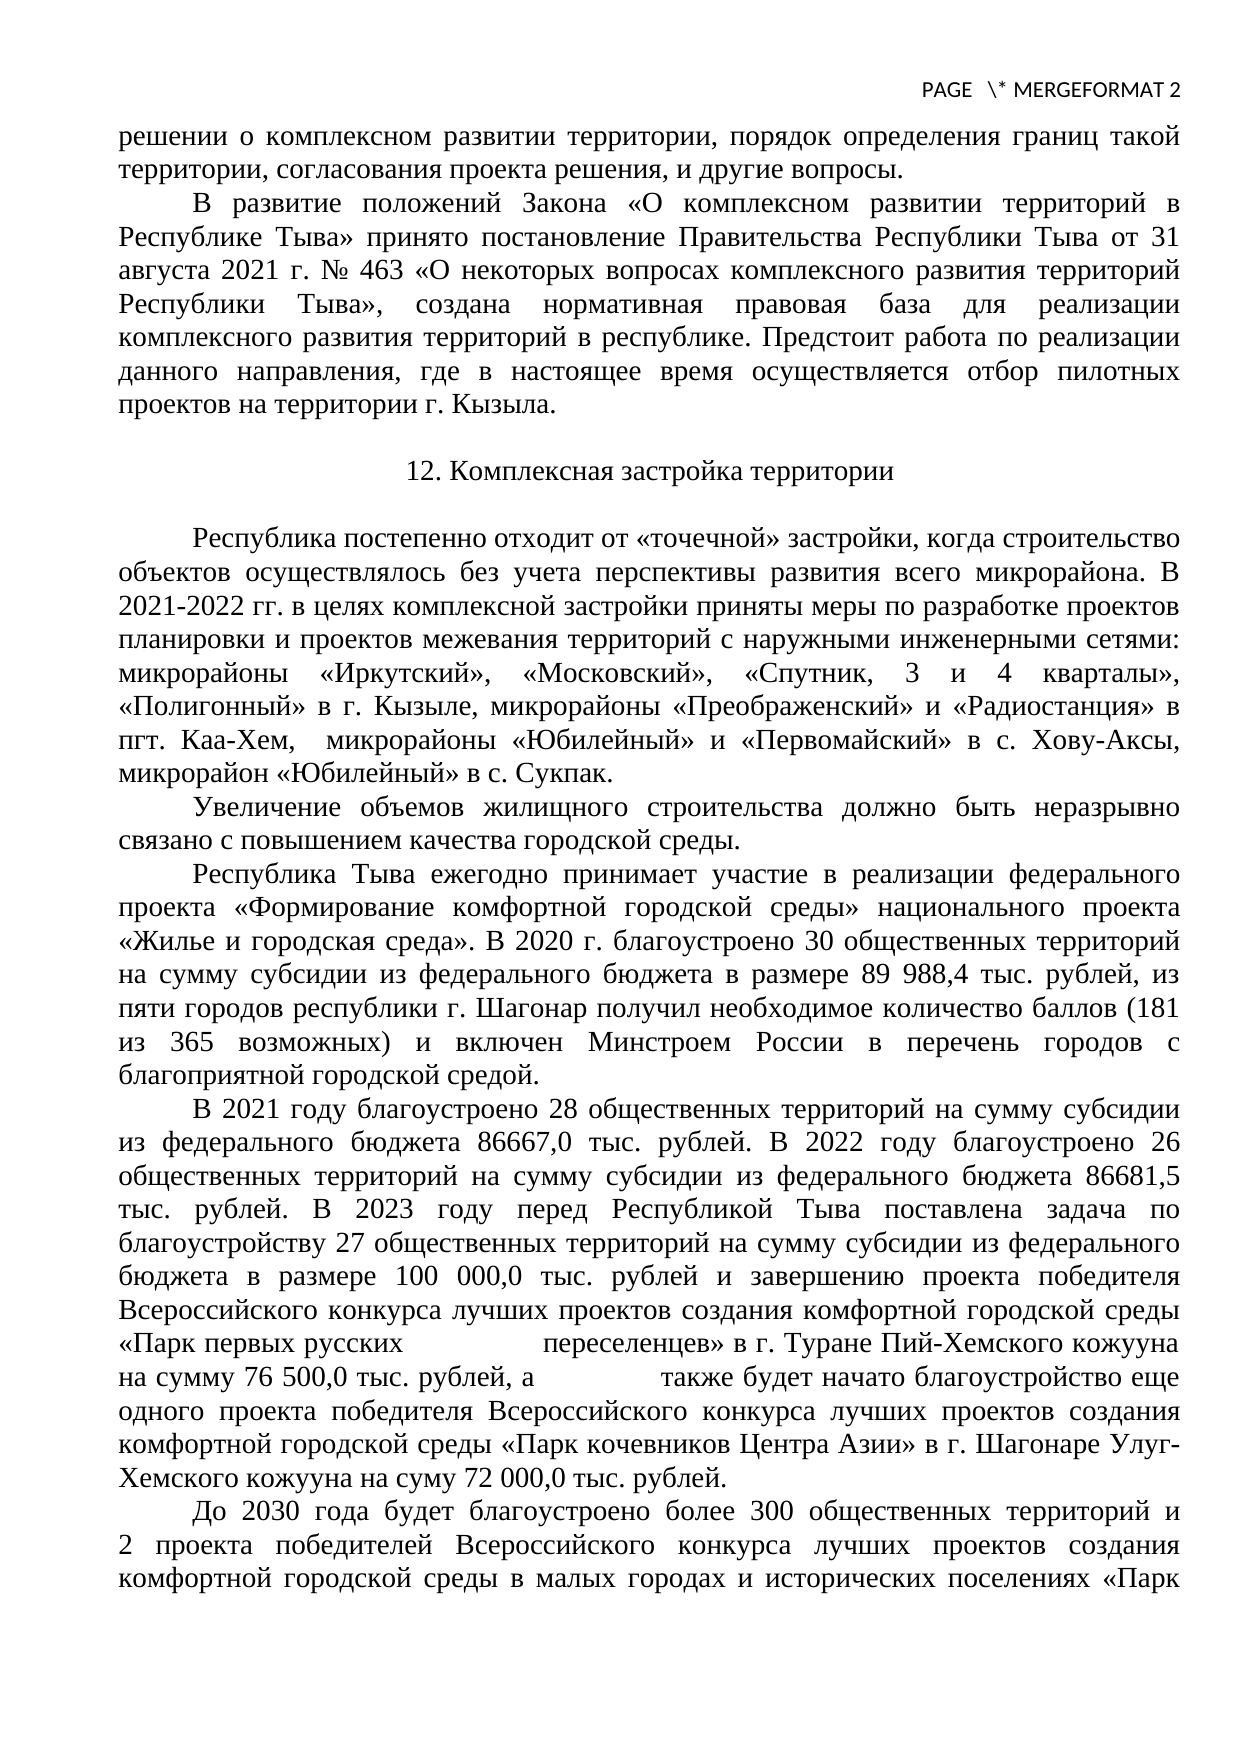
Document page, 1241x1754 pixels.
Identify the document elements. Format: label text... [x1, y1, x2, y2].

text Увеличение объемов жилищного строительства должно быть неразрывно связано с повышением качества городской среды. [118, 789, 1181, 856]
text Республика Тыва ежегодно принимает участие в реализации федерального проекта «Формирование комфортной городской среды» национального проекта «Жилье и городская среда». В 2020 г. благоустроено 30 общественных территорий на сумму субсидии из федерального бюджета в размере 89 988,4 тыс. рублей, из пяти городов республики г. Шагонар получил необходимое количество баллов (181 из 365 возможных) и включен Минстроем России в перечень городов с благоприятной городской средой. [118, 856, 1181, 1091]
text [118, 1493, 1181, 1594]
text 12. Комплексная застройка территории [118, 453, 1181, 487]
text Республика постепенно отходит от «точечной» застройки, когда строительство объектов осуществлялось без учета перспективы развития всего микрорайона. В 2021-2022 гг. в целях комплексной застройки приняты меры по разработке проектов планировки и проектов межевания территорий с наружными инженерными сетями: микрорайоны «Иркутский», «Московский», «Спутник, 3 и 4 кварталы», «Полигонный» в г. Кызыле, микрорайоны «Преображенский» и «Радиостанция» в пгт. Каа-Хем, микрорайоны «Юбилейный» и «Первомайский» в с. Хову-Аксы, микрорайон «Юбилейный» в с. Сукпак. [118, 521, 1181, 789]
text В развитие положений Закона «О комплексном развитии территорий в Республике Тыва» принято постановление Правительства Республики Тыва от 31 августа 2021 г. № 463 «О некоторых вопросах комплексного развития территорий Республики Тыва», создана нормативная правовая база для реализации комплексного развития территорий в республике. Предстоит работа по реализации данного направления, где в настоящее время осуществляется отбор пилотных проектов на территории г. Кызыла. [118, 185, 1181, 420]
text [118, 118, 1181, 185]
text В 2021 году благоустроено 28 общественных территорий на сумму субсидии из федерального бюджета 86667,0 тыс. рублей. В 2022 году благоустроено 26 общественных территорий на сумму субсидии из федерального бюджета 86681,5 тыс. рублей. В 2023 году перед Республикой Тыва поставлена задача по благоустройству 27 общественных территорий на сумму субсидии из федерального бюджета в размере 100 000,0 тыс. рублей и завершению проекта победителя Всероссийского конкурса лучших проектов создания комфортной городской среды «Парк первых русских переселенцев» в г. Туране Пий-Хемского кожууна на сумму 76 500,0 тыс. рублей, а также будет начато благоустройство еще одного проекта победителя Всероссийского конкурса лучших проектов создания комфортной городской среды «Парк кочевников Центра Азии» в г. Шагонаре Улуг-Хемского кожууна на суму 72 000,0 тыс. рублей. [118, 1091, 1181, 1493]
